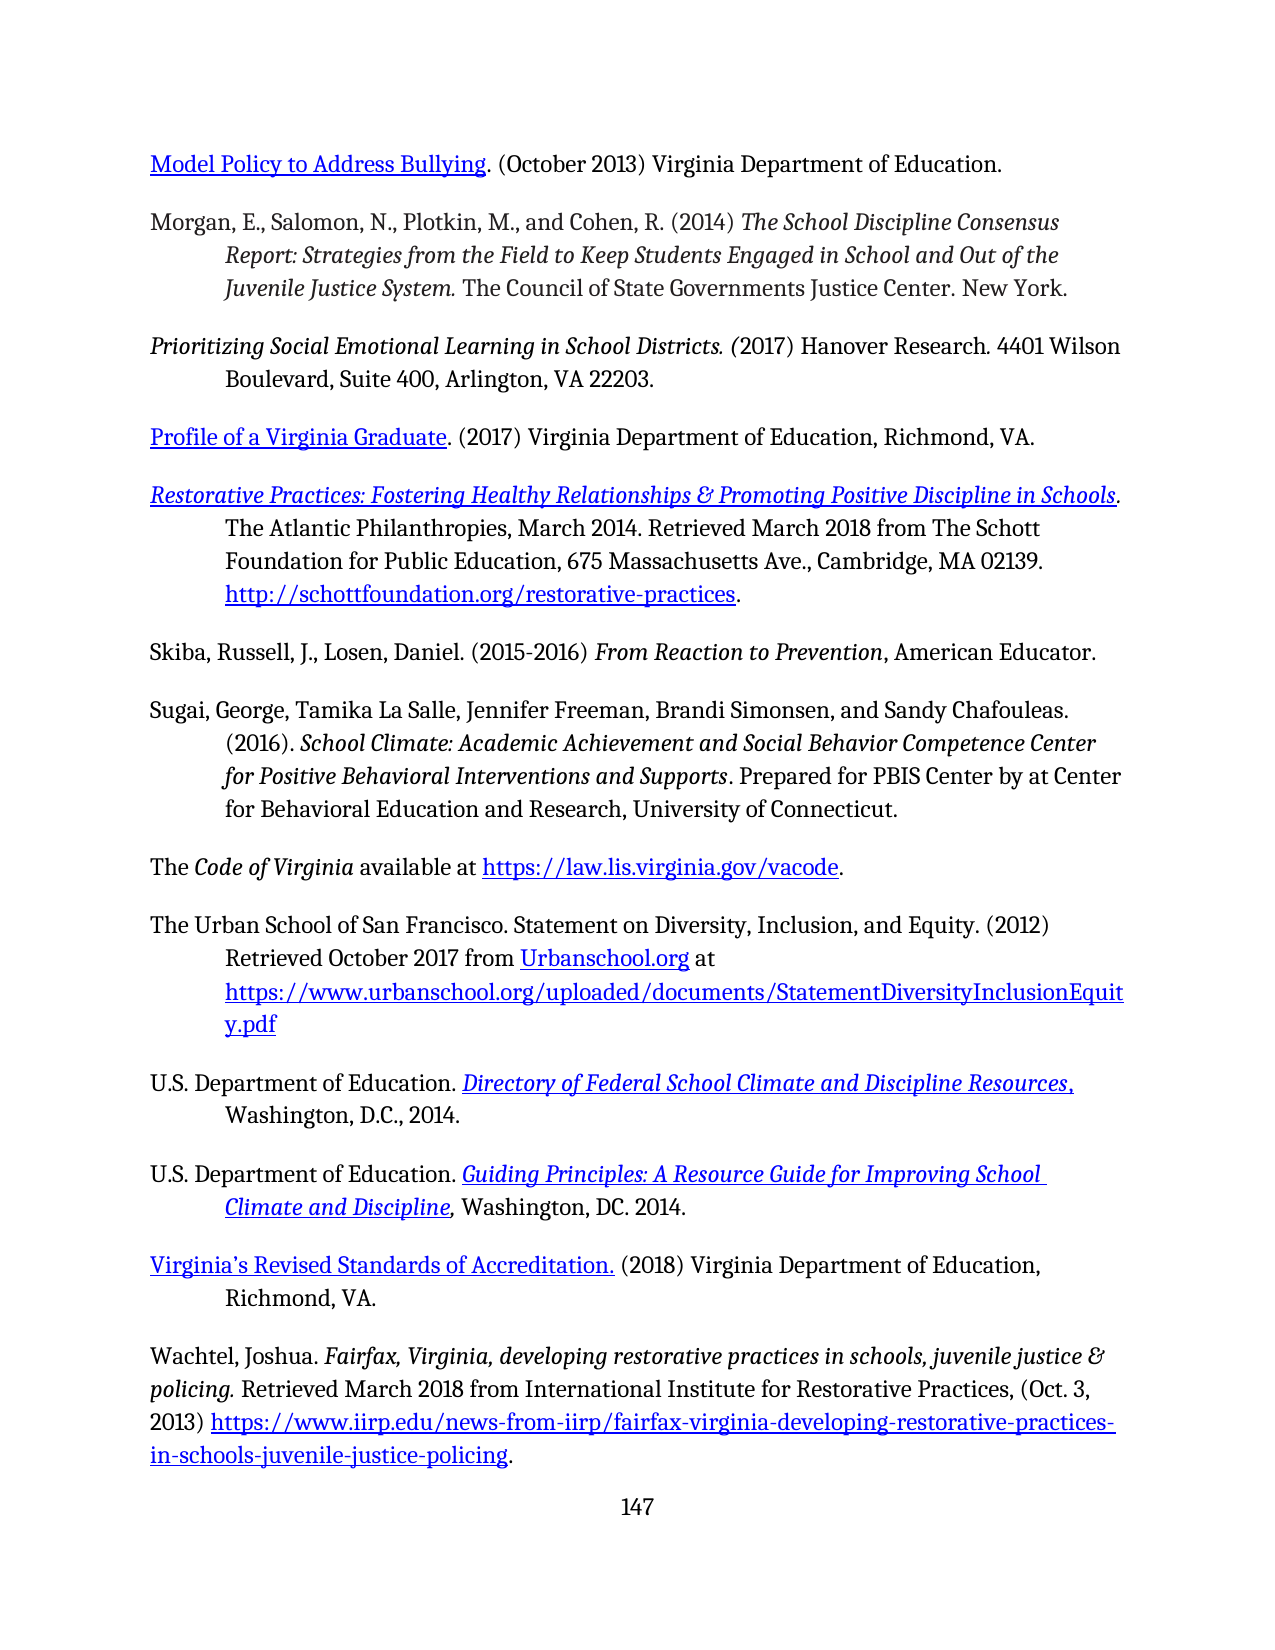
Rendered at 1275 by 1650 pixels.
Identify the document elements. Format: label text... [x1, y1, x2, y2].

text Model Policy to Address Bullying. (October 2013) Virginia Department of Education. [150, 150, 1125, 179]
text Sugai, George, Tamika La Salle, Jennifer Freeman, Brandi Simonsen, and Sandy Chafouleas. (2016). School Climate: Academic Achievement and Social Behavior Competence Center for Positive Behavioral Interventions and Supports. Prepared for PBIS Center by at Center for Behavioral Education and Research, University of Connecticut. [150, 696, 1125, 824]
text The Code of Virginia available at https://law.lis.virginia.gov/vacode. [150, 853, 1125, 882]
text U.S. Department of Education. Directory of Federal School Climate and Discipline Resources, Washington, D.C., 2014. [150, 1068, 1125, 1130]
text Virginia’s Revised Standards of Accreditation. (2018) Virginia Department of Education, Richmond, VA. [150, 1251, 1125, 1312]
text Prioritizing Social Emotional Learning in School Districts. (2017) Hanover Research. 4401 Wilson Boulevard, Suite 400, Arlington, VA 22203. [150, 332, 1125, 394]
text Wachtel, Joshua. Fairfax, Virginia, developing restorative practices in schools, juvenile justice & policing. Retrieved March 2018 from International Institute for Restorative Practices, (Oct. 3, 2013) https://www.iirp.edu/news-from-iirp/fairfax-virginia-developing-restorative-practices-in-schools-juvenile-justice-policing. [150, 1342, 1125, 1469]
text U.S. Department of Education. Guiding Principles: A Resource Guide for Improving School Climate and Discipline, Washington, DC. 2014. [150, 1159, 1125, 1221]
text The Urban School of San Francisco. Statement on Diversity, Inclusion, and Equity. (2012) Retrieved October 2017 from Urbanschool.org at https://www.urbanschool.org/uploaded/documents/StatementDiversityInclusionEquity.pdf [150, 911, 1125, 1039]
text Profile of a Virginia Graduate. (2017) Virginia Department of Education, Richmond, VA. [150, 423, 1125, 452]
text Restorative Practices: Fostering Healthy Relationships & Promoting Positive Discipline in Schools. The Atlantic Philanthropies, March 2014. Retrieved March 2018 from The Schott Foundation for Public Education, 675 Massachusetts Ave., Cambridge, MA 02139. http://schottfoundation.org/restorative-practices. [150, 481, 1125, 609]
text Morgan, E., Salomon, N., Plotkin, M., and Cohen, R. (2014) The School Discipline Consensus Report: Strategies from the Field to Keep Students Engaged in School and Out of the Juvenile Justice System. The Council of State Governments Justice Center. New York. [150, 208, 1125, 303]
text Skiba, Russell, J., Losen, Daniel. (2015-2016) From Reaction to Prevention, American Educator. [150, 638, 1125, 667]
